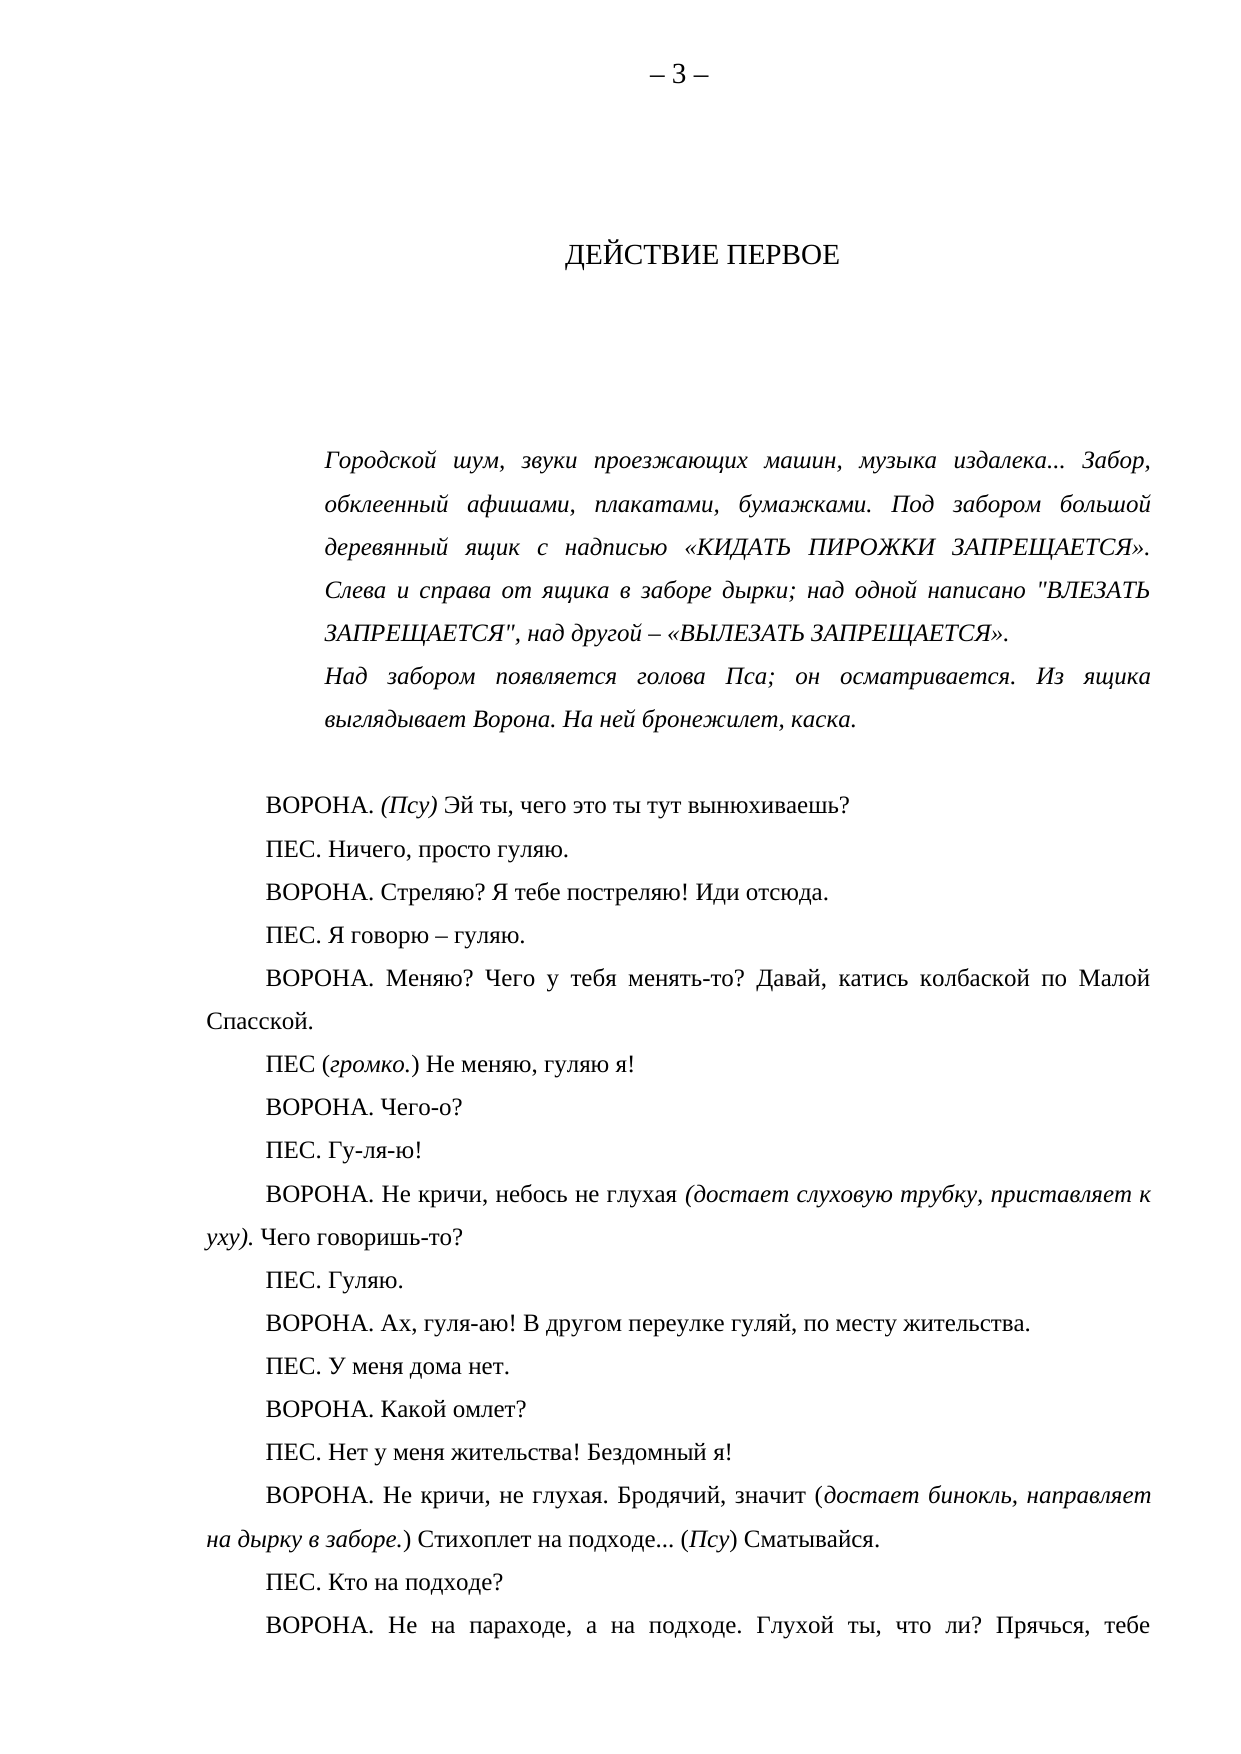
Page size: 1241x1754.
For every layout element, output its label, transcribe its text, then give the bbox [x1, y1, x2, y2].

text ВОРОНА. Какой омлет? [206, 1394, 1152, 1423]
text ВОРОНА. Стреляю? Я тебе постреляю! Иди отсюда. [206, 877, 1152, 906]
text ПЕС. У меня дома нет. [206, 1351, 1152, 1380]
text Городской шум, звуки проезжающих машин, музыка издалека... Забор, обклеенный афишами, плакатами, бумажками. Под забором большой деревянный ящик с надписью «КИДАТЬ ПИРОЖКИ ЗАПРЕЩАЕТСЯ». Слева и справа от ящика в заборе дырки; над одной написано "ВЛЕЗАТЬ ЗАПРЕЩАЕТСЯ", над другой – «ВЫЛЕЗАТЬ ЗАПРЕЩАЕТСЯ». [324, 446, 1152, 647]
text ВОРОНА. Не кричи, небось не глухая (достает слуховую трубку, приставляет к уху). Чего говоришь-то? [206, 1179, 1152, 1251]
text ПЕС (громко.) Не меняю, гуляю я! [206, 1049, 1152, 1078]
text ПЕС. Кто на подходе? [206, 1567, 1152, 1596]
text ПЕС. Нет у меня жительства! Бездомный я! [206, 1437, 1152, 1466]
text ДЕЙСТВИЕ ПЕРВОЕ [206, 237, 1152, 271]
text ПЕС. Гу-ля-ю! [206, 1136, 1152, 1164]
text ПЕС. Ничего, просто гуляю. [206, 834, 1152, 862]
text Над забором появляется голова Пса; он осматривается. Из ящика выглядывает Ворона. На ней бронежилет, каска. [324, 661, 1152, 733]
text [206, 1610, 1152, 1639]
text ПЕС. Гуляю. [206, 1265, 1152, 1294]
text ВОРОНА. Чего-о? [206, 1092, 1152, 1121]
text ВОРОНА. (Псу) Эй ты, чего это ты тут вынюхиваешь? [206, 791, 1152, 819]
text ВОРОНА. Ах, гуля-аю! В другом переулке гуляй, по месту жительства. [206, 1308, 1152, 1337]
text ВОРОНА. Не кричи, не глухая. Бродячий, значит (достает бинокль, направляет на дырку в заборе.) Стихоплет на подходе... (Псу) Сматывайся. [206, 1481, 1152, 1552]
text ПЕС. Я говорю – гуляю. [206, 920, 1152, 949]
text ВОРОНА. Меняю? Чего у тебя менять-то? Давай, катись колбаской по Малой Спасской. [206, 963, 1152, 1035]
